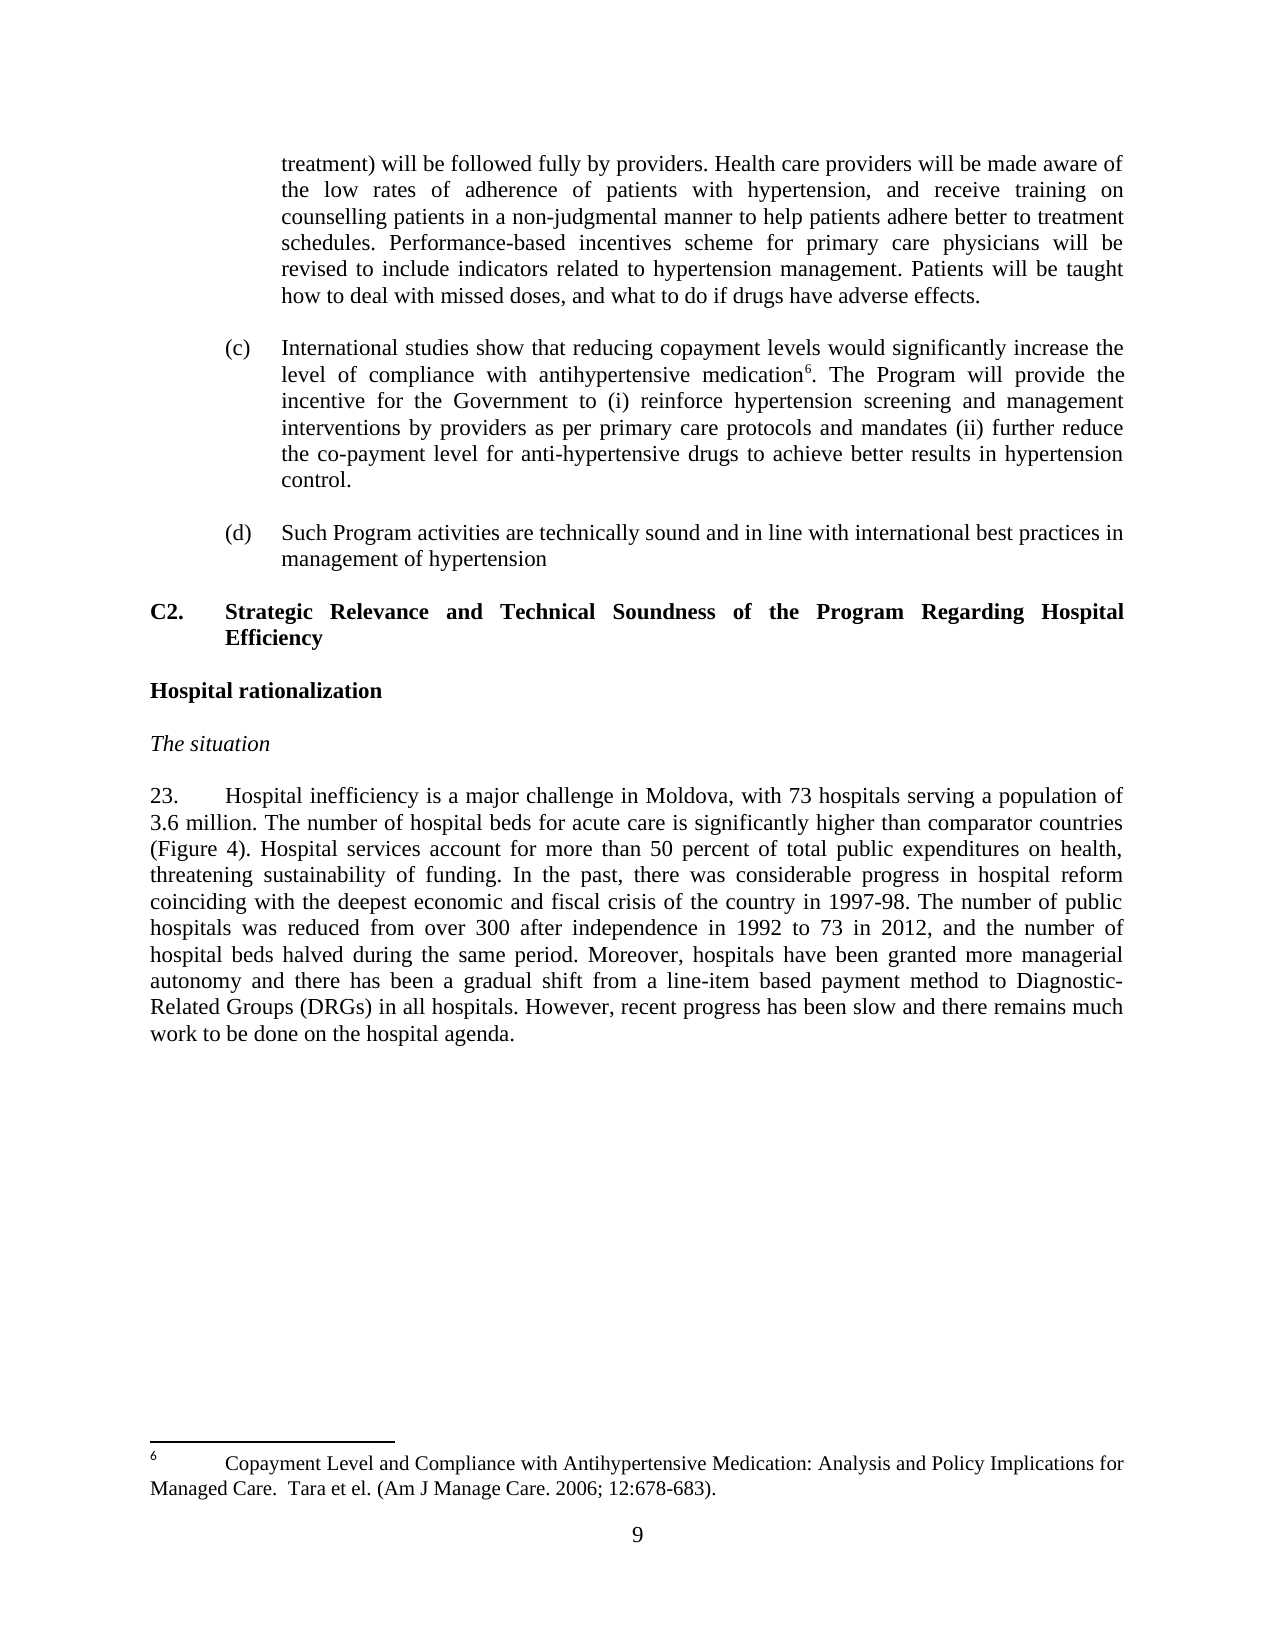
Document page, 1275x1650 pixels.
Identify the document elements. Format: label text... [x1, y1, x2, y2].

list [225, 150, 1125, 308]
list Hospital inefficiency is a major challenge in Moldova, with 73 hospitals serving a population of 3.6 million. The number of hospital beds for acute care is significantly higher than comparator countries (Figure 4). Hospital services account for more than 50 percent of total public expenditures on health, threatening sustainability of funding. In the past, there was considerable progress in hospital reform coinciding with the deepest economic and fiscal crisis of the country in 1997-98. The number of public hospitals was reduced from over 300 after independence in 1992 to 73 in 2012, and the number of hospital beds halved during the same period. Moreover, hospitals have been granted more managerial autonomy and there has been a gradual shift from a line-item based payment method to Diagnostic-Related Groups (DRGs) in all hospitals. However, recent progress has been slow and there remains much work to be done on the hospital agenda. [150, 782, 1125, 1046]
text Hospital rationalization [150, 677, 1125, 703]
list Such Program activities are technically sound and in line with international best practices in management of hypertension [225, 519, 1125, 572]
list C2. Strategic Relevance and Technical Soundness of the Program Regarding Hospital Efficiency [150, 598, 1125, 651]
text The situation [150, 730, 1125, 756]
list International studies show that reducing copayment levels would significantly increase the level of compliance with antihypertensive medication. The Program will provide the incentive for the Government to (i) reinforce hypertension screening and management interventions by providers as per primary care protocols and mandates (ii) further reduce the co-payment level for anti-hypertensive drugs to achieve better results in hypertension control. [225, 334, 1125, 493]
